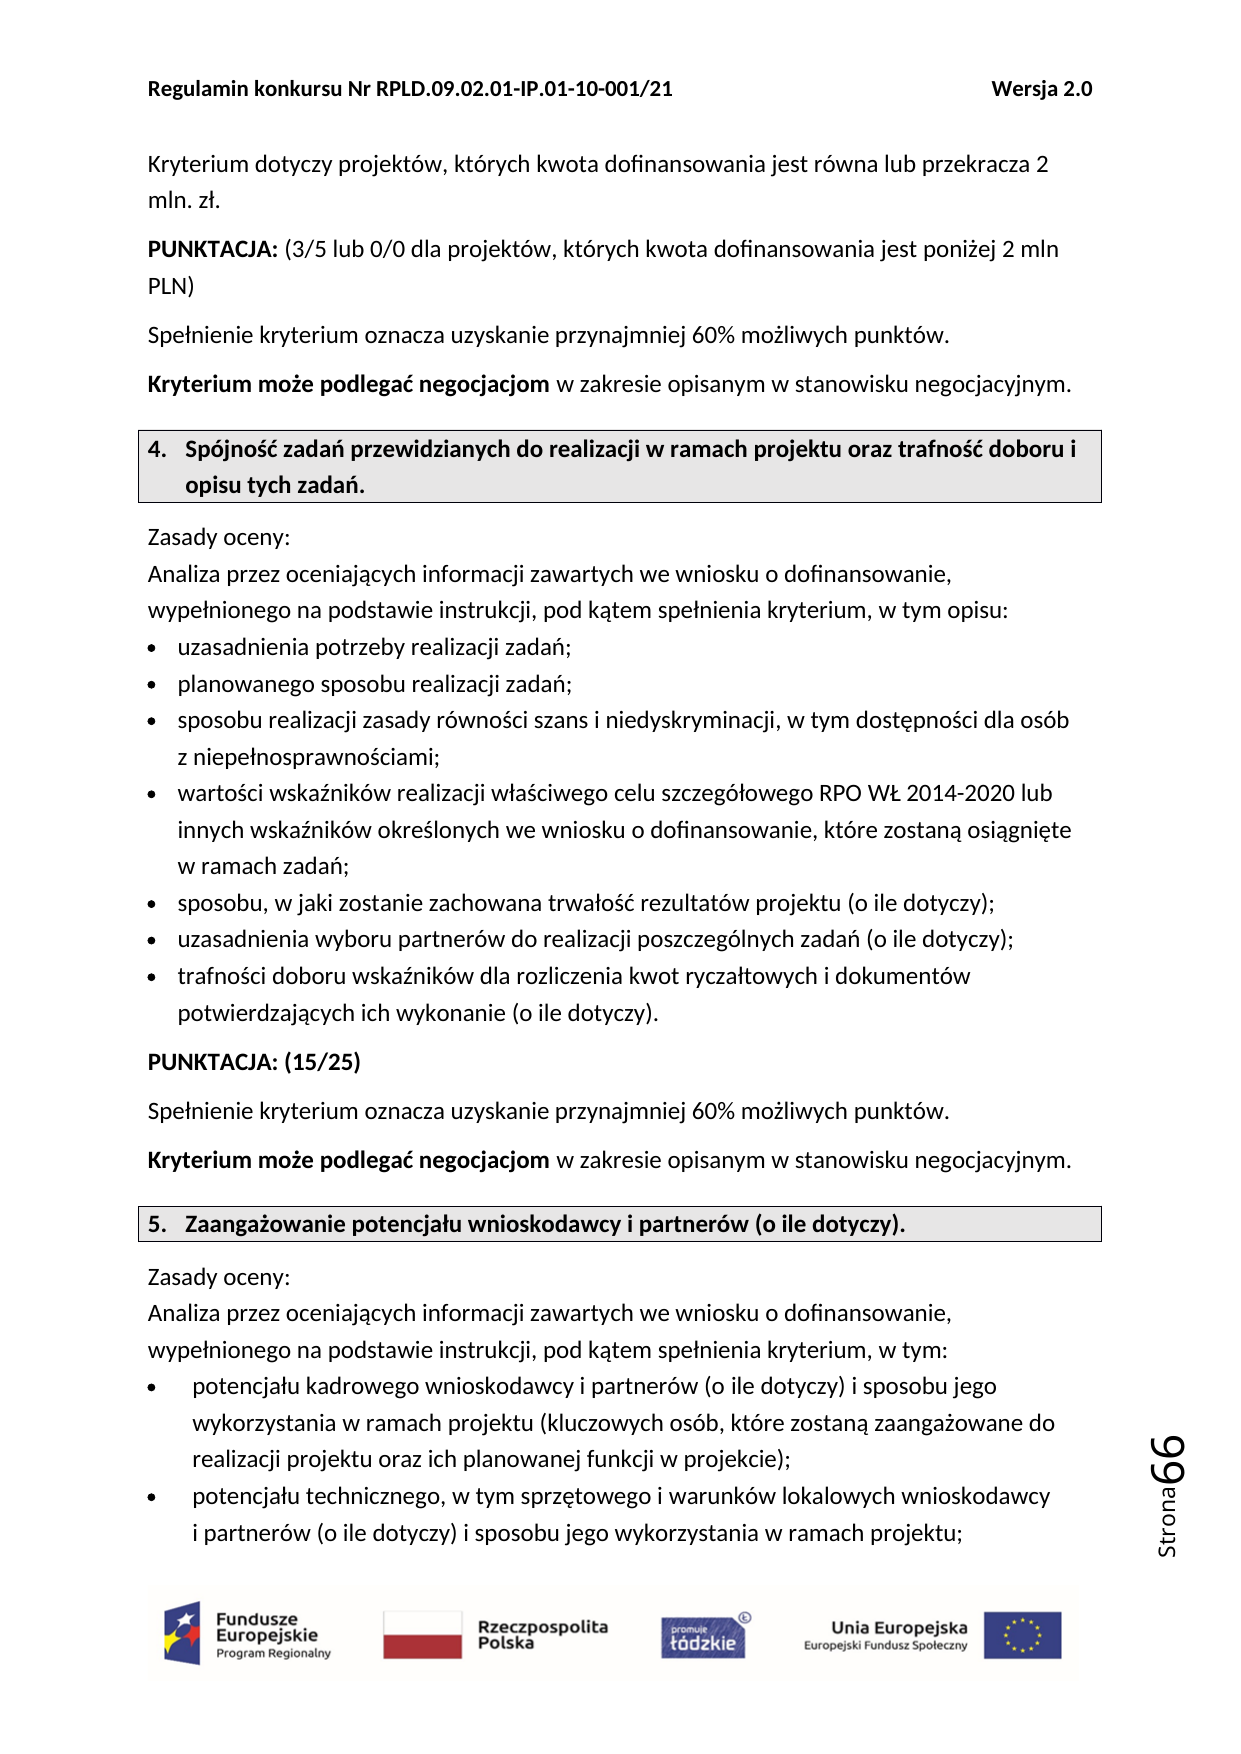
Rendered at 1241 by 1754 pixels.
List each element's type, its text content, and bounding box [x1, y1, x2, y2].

text Kryterium może podlegać negocjacjom w zakresie opisanym w stanowisku negocjacyjnym. [148, 368, 1092, 398]
text Kryterium dotyczy projektów, których kwota dofinansowania jest równa lub przekracza 2 mln. zł. [148, 148, 1092, 215]
list uzasadnienia potrzeby realizacji zadań; [148, 631, 1092, 662]
text Analiza przez oceniających informacji zawartych we wniosku o dofinansowanie, wypełnionego na podstawie instrukcji, pod kątem spełnienia kryterium, w tym opisu: [148, 558, 1092, 625]
text Zasady oceny: [148, 521, 1092, 552]
list wartości wskaźników realizacji właściwego celu szczegółowego RPO WŁ 2014-2020 lub innych wskaźników określonych we wniosku o dofinansowanie, które zostaną osiągnięte w ramach zadań; [148, 777, 1092, 881]
list Zaangażowanie potencjału wnioskodawcy i partnerów (o ile dotyczy). [139, 1207, 1101, 1241]
list planowanego sposobu realizacji zadań; [148, 668, 1092, 698]
list potencjału technicznego, w tym sprzętowego i warunków lokalowych wnioskodawcy i partnerów (o ile dotyczy) i sposobu jego wykorzystania w ramach projektu; [148, 1480, 1092, 1547]
text PUNKTACJA: (15/25) [148, 1046, 1092, 1076]
text PUNKTACJA: (3/5 lub 0/0 dla projektów, których kwota dofinansowania jest poniżej 2 mln PLN) [148, 233, 1092, 300]
list Spójność zadań przewidzianych do realizacji w ramach projektu oraz trafność doboru i opisu tych zadań. [139, 431, 1101, 502]
list uzasadnienia wyboru partnerów do realizacji poszczególnych zadań (o ile dotyczy); [148, 924, 1092, 954]
picture [147, 1585, 1079, 1681]
list sposobu, w jaki zostanie zachowana trwałość rezultatów projektu (o ile dotyczy); [148, 887, 1092, 918]
list potencjału kadrowego wnioskodawcy i partnerów (o ile dotyczy) i sposobu jego wykorzystania w ramach projektu (kluczowych osób, które zostaną zaangażowane do realizacji projektu oraz ich planowanej funkcji w projekcie); [148, 1371, 1092, 1474]
list sposobu realizacji zasady równości szans i niedyskryminacji, w tym dostępności dla osób z niepełnosprawnościami; [148, 704, 1092, 771]
text Spełnienie kryterium oznacza uzyskanie przynajmniej 60% możliwych punktów. [148, 1095, 1092, 1125]
text Spełnienie kryterium oznacza uzyskanie przynajmniej 60% możliwych punktów. [148, 319, 1092, 349]
text Kryterium może podlegać negocjacjom w zakresie opisanym w stanowisku negocjacyjnym. [148, 1144, 1092, 1174]
list trafności doboru wskaźników dla rozliczenia kwot ryczałtowych i dokumentów potwierdzających ich wykonanie (o ile dotyczy). [148, 960, 1092, 1027]
text Zasady oceny: [148, 1261, 1092, 1291]
